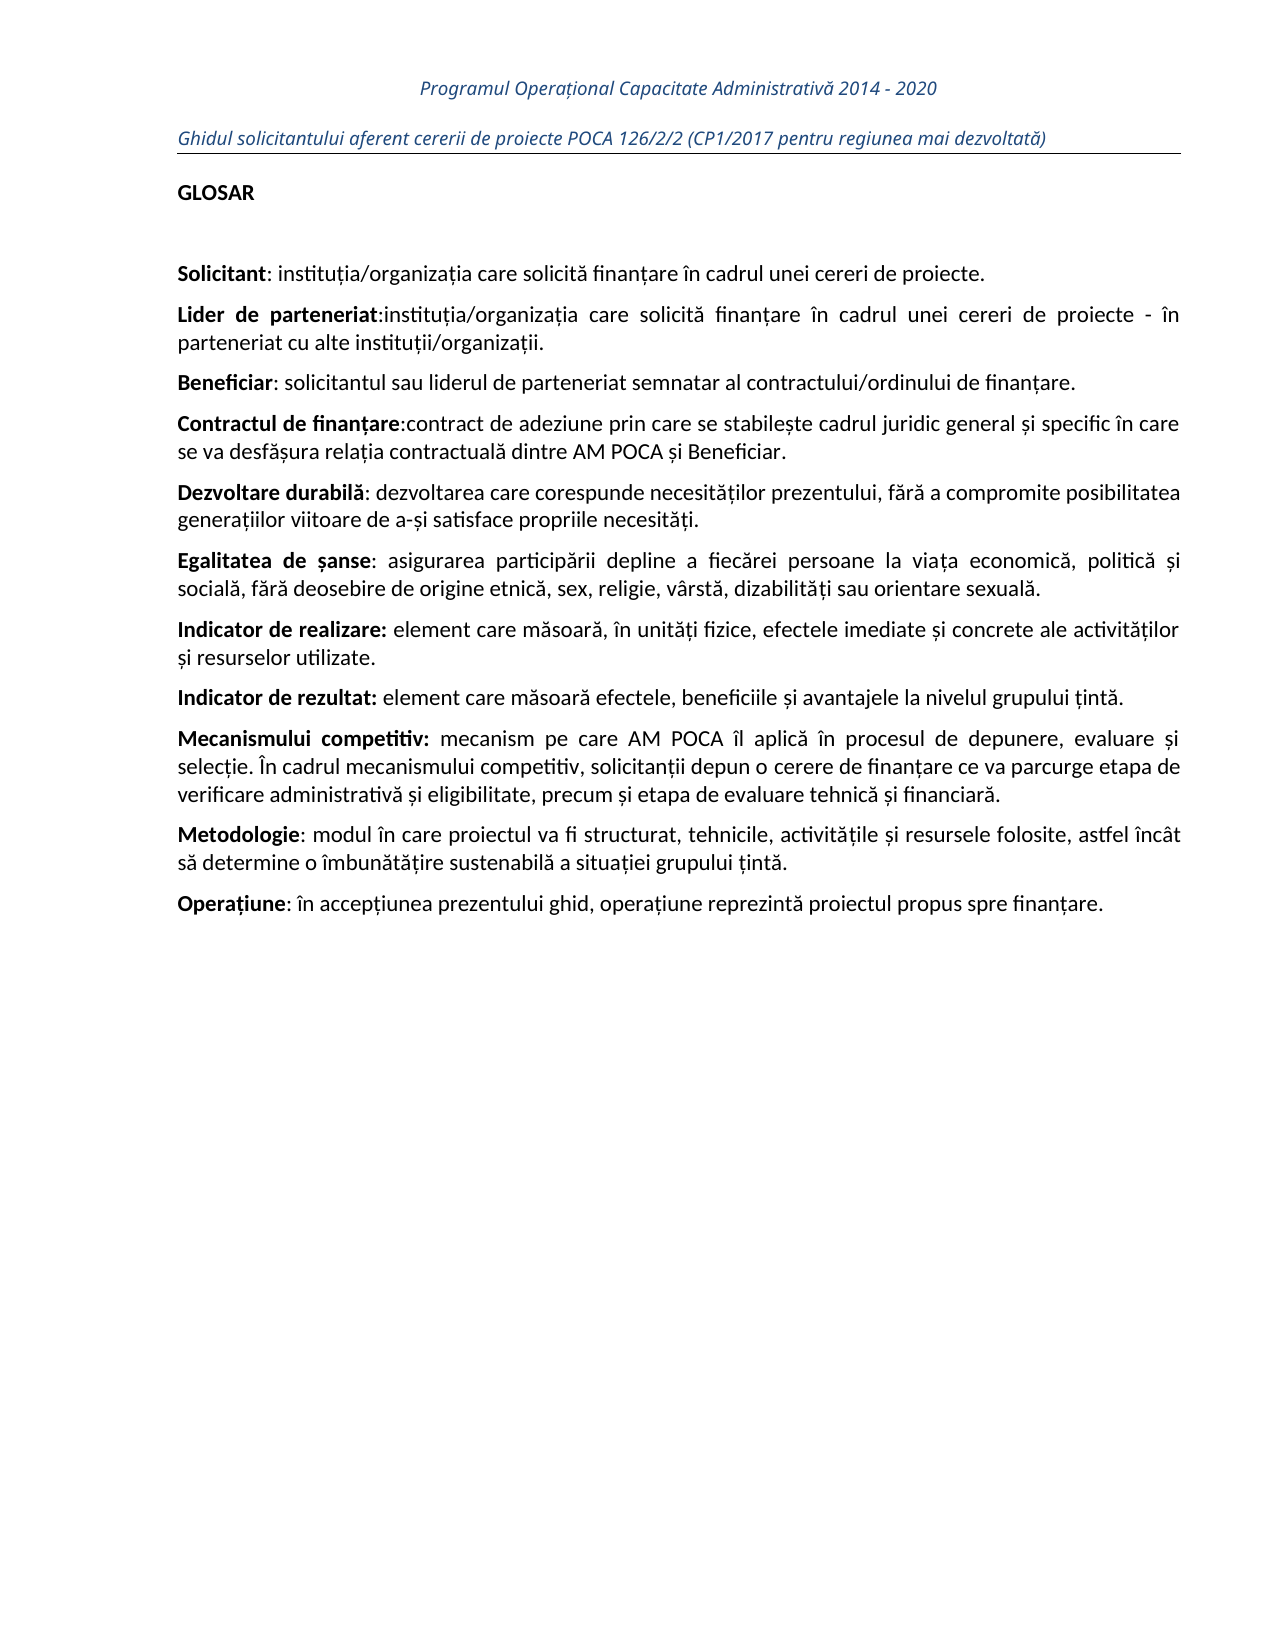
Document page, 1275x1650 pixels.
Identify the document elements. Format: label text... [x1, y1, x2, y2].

text Metodologie: modul în care proiectul va fi structurat, tehnicile, activităţile şi resursele folosite, astfel încât să determine o îmbunătăţire sustenabilă a situaţiei grupului ţintă. [177, 820, 1181, 876]
text Beneficiar: solicitantul sau liderul de parteneriat semnatar al contractului/ordinului de finanțare. [177, 368, 1181, 397]
text Lider de parteneriat:instituţia/organizaţia care solicită finanţare în cadrul unei cereri de proiecte - în parteneriat cu alte instituţii/organizaţii. [177, 300, 1181, 356]
subtitle GLOSAR [177, 178, 1181, 206]
text Contractul de finanţare:contract de adeziune prin care se stabilește cadrul juridic general și specific în care se va desfășura relația contractuală dintre AM POCA și Beneficiar. [177, 409, 1181, 465]
text Indicator de rezultat: element care măsoară efectele, beneficiile şi avantajele la nivelul grupului țintă. [177, 683, 1181, 711]
text Indicator de realizare: element care măsoară, în unități fizice, efectele imediate și concrete ale activităților și resurselor utilizate. [177, 615, 1181, 671]
text Dezvoltare durabilă: dezvoltarea care corespunde necesităţilor prezentului, fără a compromite posibilitatea generaţiilor viitoare de a-şi satisface propriile necesităţi. [177, 478, 1181, 534]
text Solicitant: instituţia/organizaţia care solicită finanţare în cadrul unei cereri de proiecte. [177, 259, 1181, 287]
text Operațiune: în accepțiunea prezentului ghid, operațiune reprezintă proiectul propus spre finanțare. [177, 889, 1181, 917]
text Mecanismului competitiv: mecanism pe care AM POCA îl aplică în procesul de depunere, evaluare și selecție. În cadrul mecanismului competitiv, solicitanții depun o cerere de finanțare ce va parcurge etapa de verificare administrativă și eligibilitate, precum și etapa de evaluare tehnică și financiară. [177, 724, 1181, 808]
text Egalitatea de şanse: asigurarea participării depline a fiecărei persoane la viaţa economică, politică şi socială, fără deosebire de origine etnică, sex, religie, vârstă, dizabilităţi sau orientare sexuală. [177, 546, 1181, 602]
